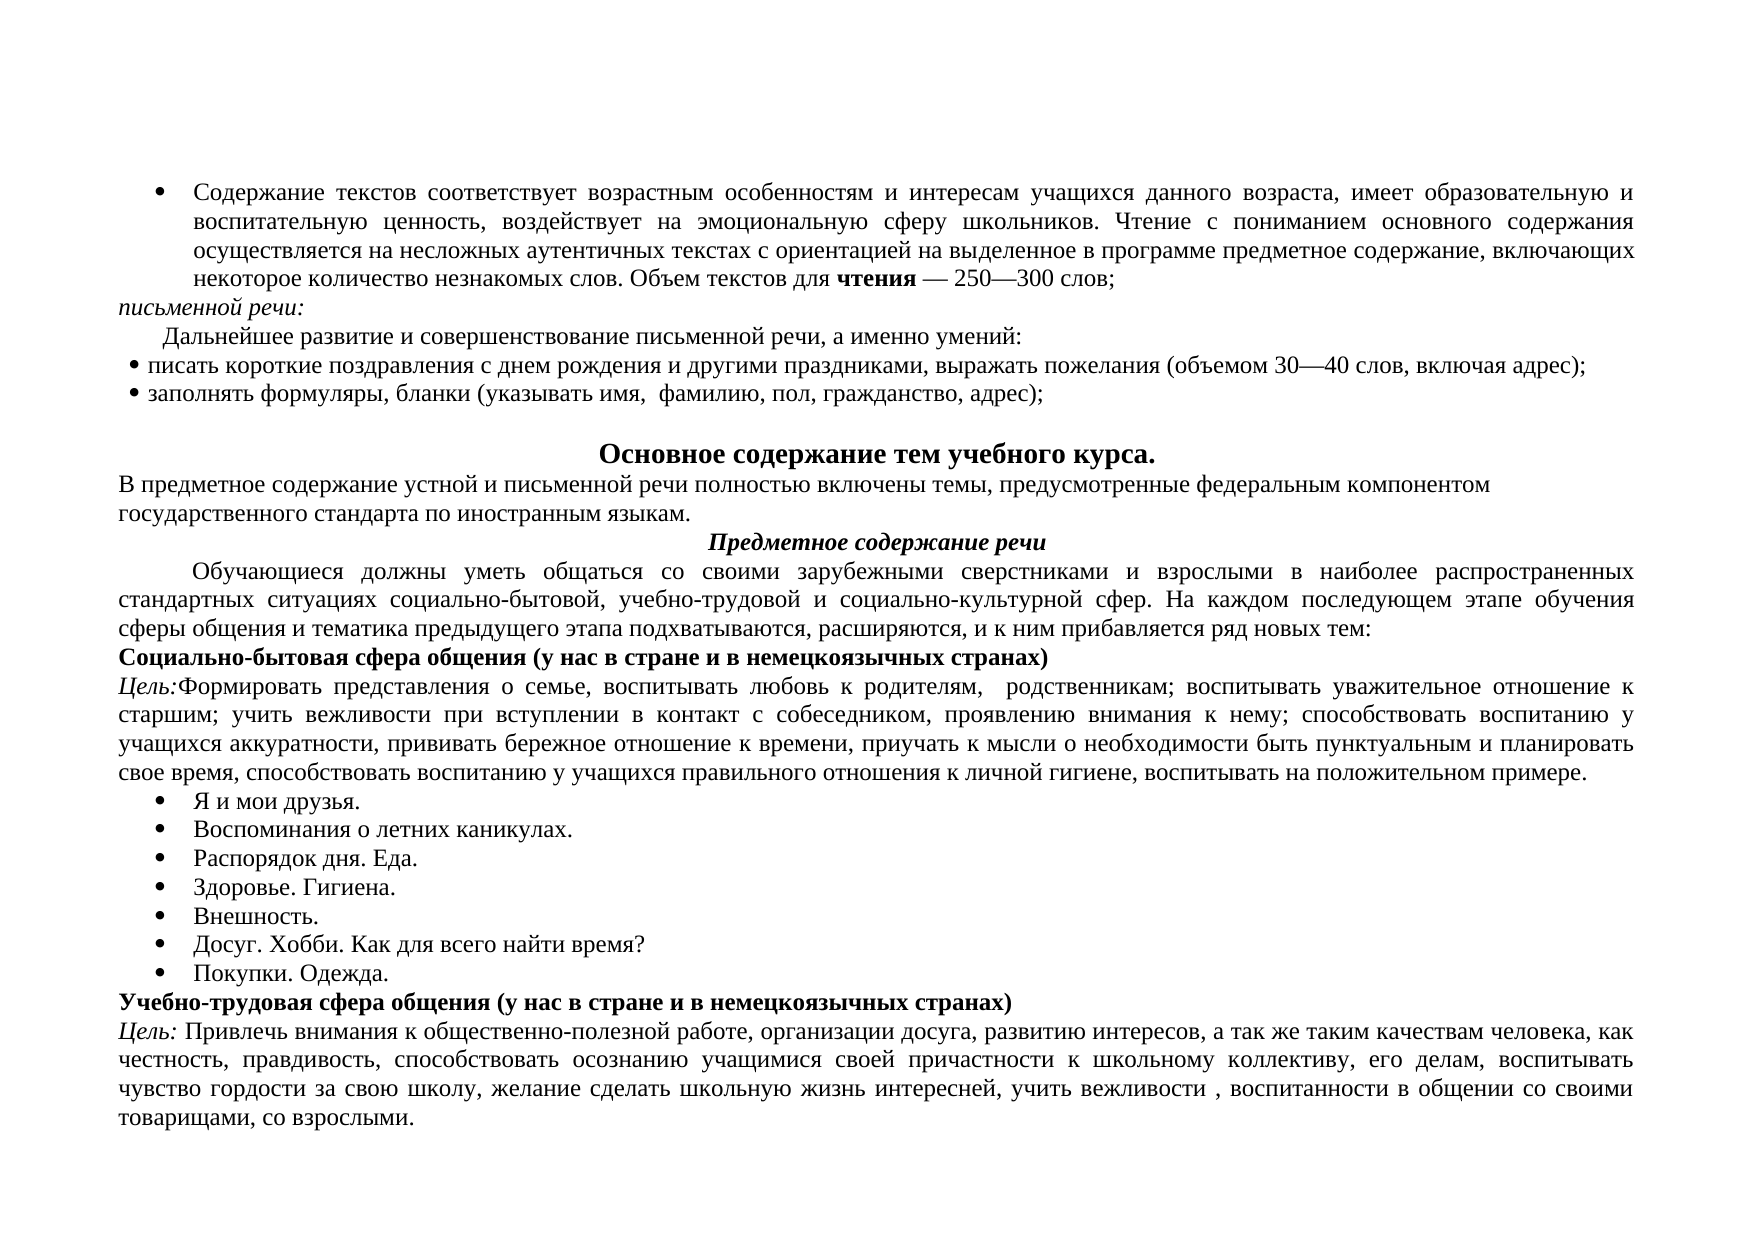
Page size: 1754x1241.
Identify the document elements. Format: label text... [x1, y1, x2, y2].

list Распорядок дня. Еда. [156, 843, 1636, 872]
text Дальнейшее развитие и совершенствование письменной речи, а именно умений: [120, 321, 1636, 350]
list Воспоминания о летних каникулах. [156, 814, 1636, 843]
text Цель: Привлечь внимания к общественно-полезной работе, организации досуга, развитию интересов, а так же таким качествам человека, как честность, правдивость, способствовать осознанию учащимися своей причастности к школьному коллективу, его делам, воспитывать чувство гордости за свою школу, желание сделать школьную жизнь интересней, учить вежливости , воспитанности в общении со своими товарищами, со взрослыми. [118, 1016, 1636, 1131]
list Покупки. Одежда. [156, 958, 1636, 987]
text В предметное содержание устной и письменной речи полностью включены темы, предусмотренные федеральным компонентом государственного стандарта по иностранным языкам. [118, 469, 1636, 527]
text Учебно-трудовая сфера общения (у нас в стране и в немецкоязычных странах) [118, 987, 1636, 1016]
text Социально-бытовая сфера общения (у нас в стране и в немецкоязычных странах) [118, 642, 1636, 671]
list заполнять формуляры, бланки (указывать имя, фамилию, пол, гражданство, адрес); [130, 378, 1636, 407]
text Обучающиеся должны уметь общаться со своими зарубежными сверстниками и взрослыми в наиболее распространенных стандартных ситуациях социально-бытовой, учебно-трудовой и социально-культурной сфер. На каждом последующем этапе обучения сферы общения и тематика предыдущего этапа подхватываются, расширяются, и к ним прибавляется ряд новых тем: [118, 556, 1636, 642]
list писать короткие поздравления с днем рождения и другими праздниками, выражать пожелания (объемом 30—40 слов, включая адрес); [130, 350, 1636, 378]
list Внешность. [156, 901, 1636, 929]
list Здоровье. Гигиена. [156, 872, 1636, 901]
text Цель:Формировать представления о семье, воспитывать любовь к родителям, родственникам; воспитывать уважительное отношение к старшим; учить вежливости при вступлении в контакт с собеседником, проявлению внимания к нему; способствовать воспитанию у учащихся аккуратности, прививать бережное отношение к времени, приучать к мысли о необходимости быть пунктуальным и планировать свое время, способствовать воспитанию у учащихся правильного отношения к личной гигиене, воспитывать на положительном примере. [118, 671, 1636, 786]
text Предметное содержание речи [118, 527, 1636, 556]
list Содержание текстов соответствует возрастным особенностям и интересам учащихся данного возраста, имеет образовательную и воспитательную ценность, воздействует на эмоциональную сферу школьников. Чтение с пониманием основного содержания осуществляется на несложных аутентичных текстах с ориентацией на выделенное в программе предметное содержание, включающих некоторое количество незнакомых слов. Объем текстов для чтения — 250—300 слов; [156, 177, 1636, 292]
list Я и мои друзья. [156, 786, 1636, 814]
text Основное содержание тем учебного курса. [118, 436, 1636, 469]
text письменной речи: [118, 292, 1636, 321]
list Досуг. Хобби. Как для всего найти время? [156, 929, 1636, 958]
